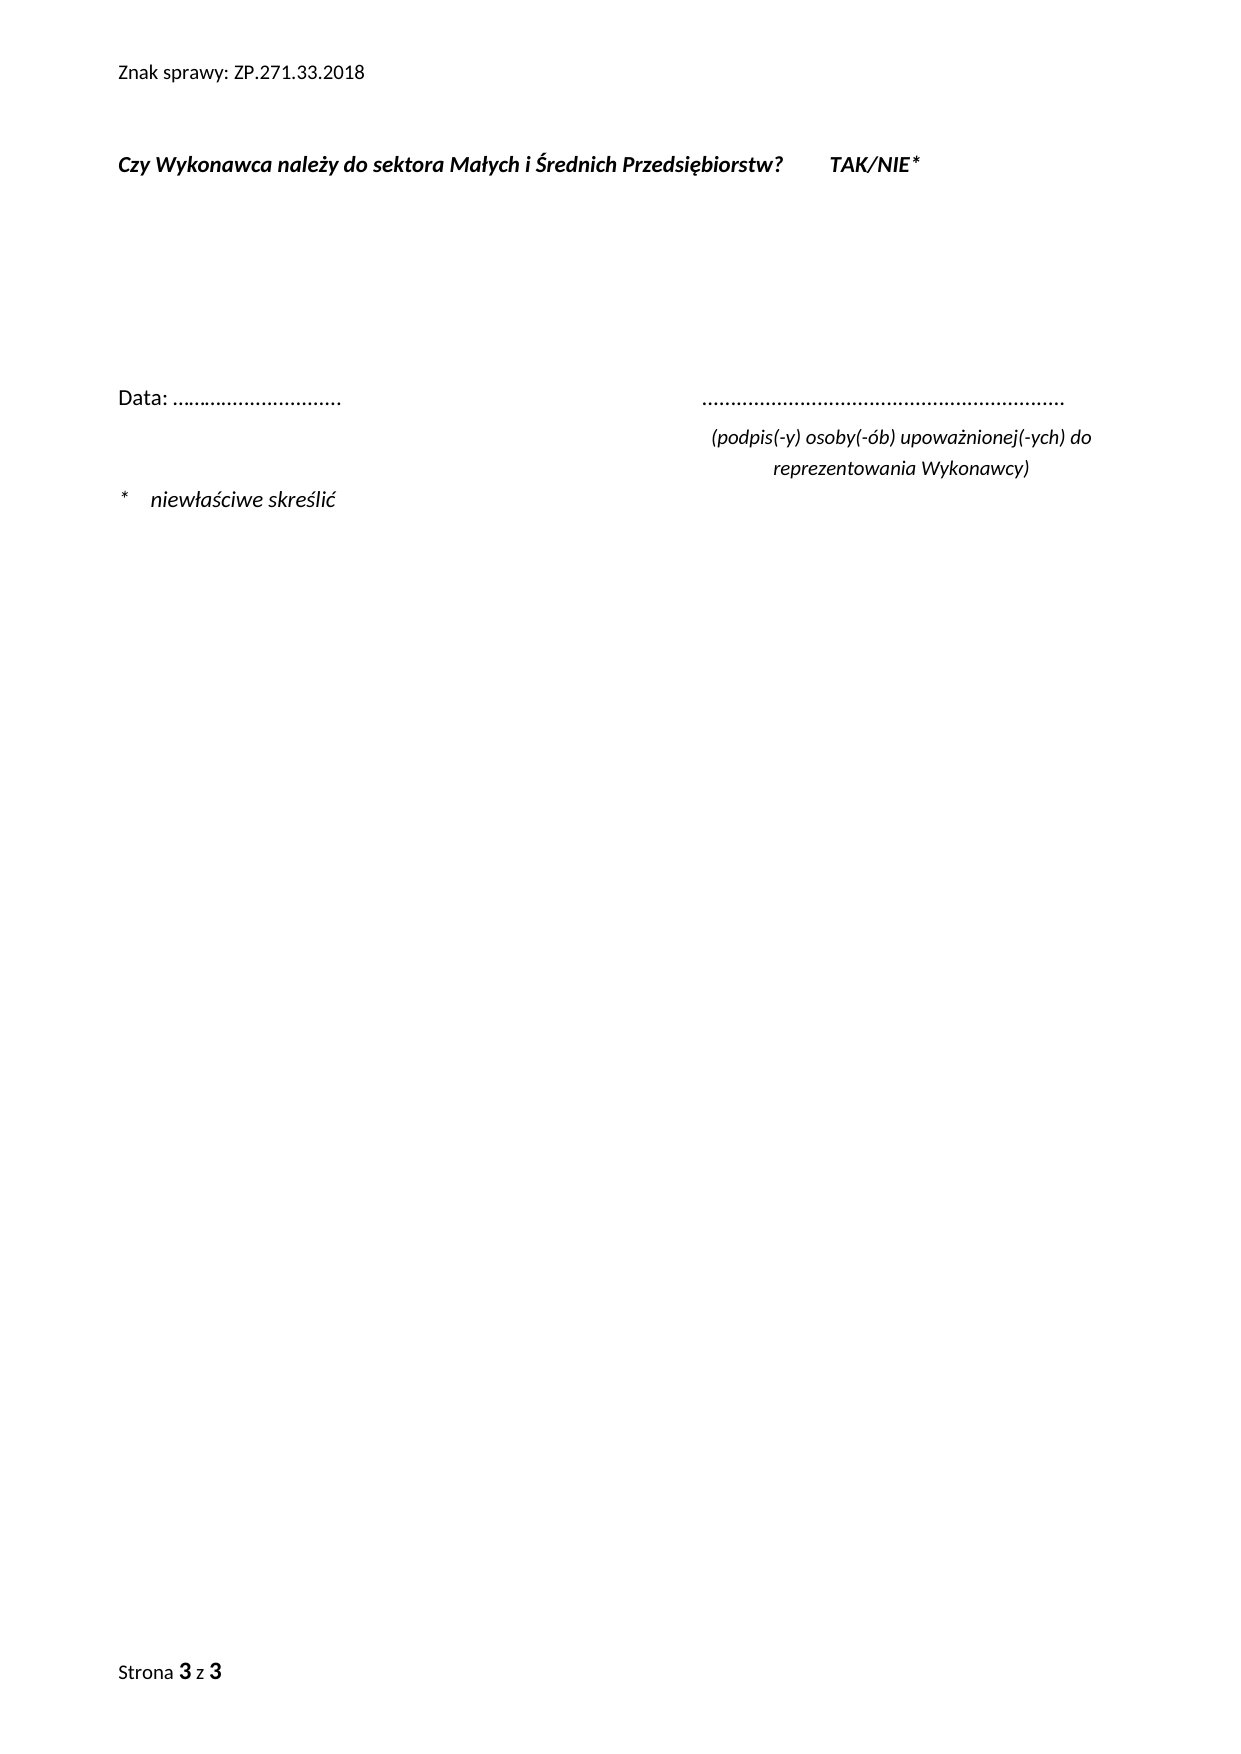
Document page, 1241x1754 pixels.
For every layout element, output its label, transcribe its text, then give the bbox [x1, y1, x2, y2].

text Czy Wykonawca należy do sektora Małych i Średnich Przedsiębiorstw? TAK/NIE* [118, 150, 1122, 178]
text (podpis(-y) osoby(-ób) upoważnionej(-ych) do reprezentowania Wykonawcy) [681, 424, 1122, 480]
text Data: ………..................... ............................................................... [118, 383, 1122, 411]
text * niewłaściwe skreślić [118, 485, 1122, 513]
